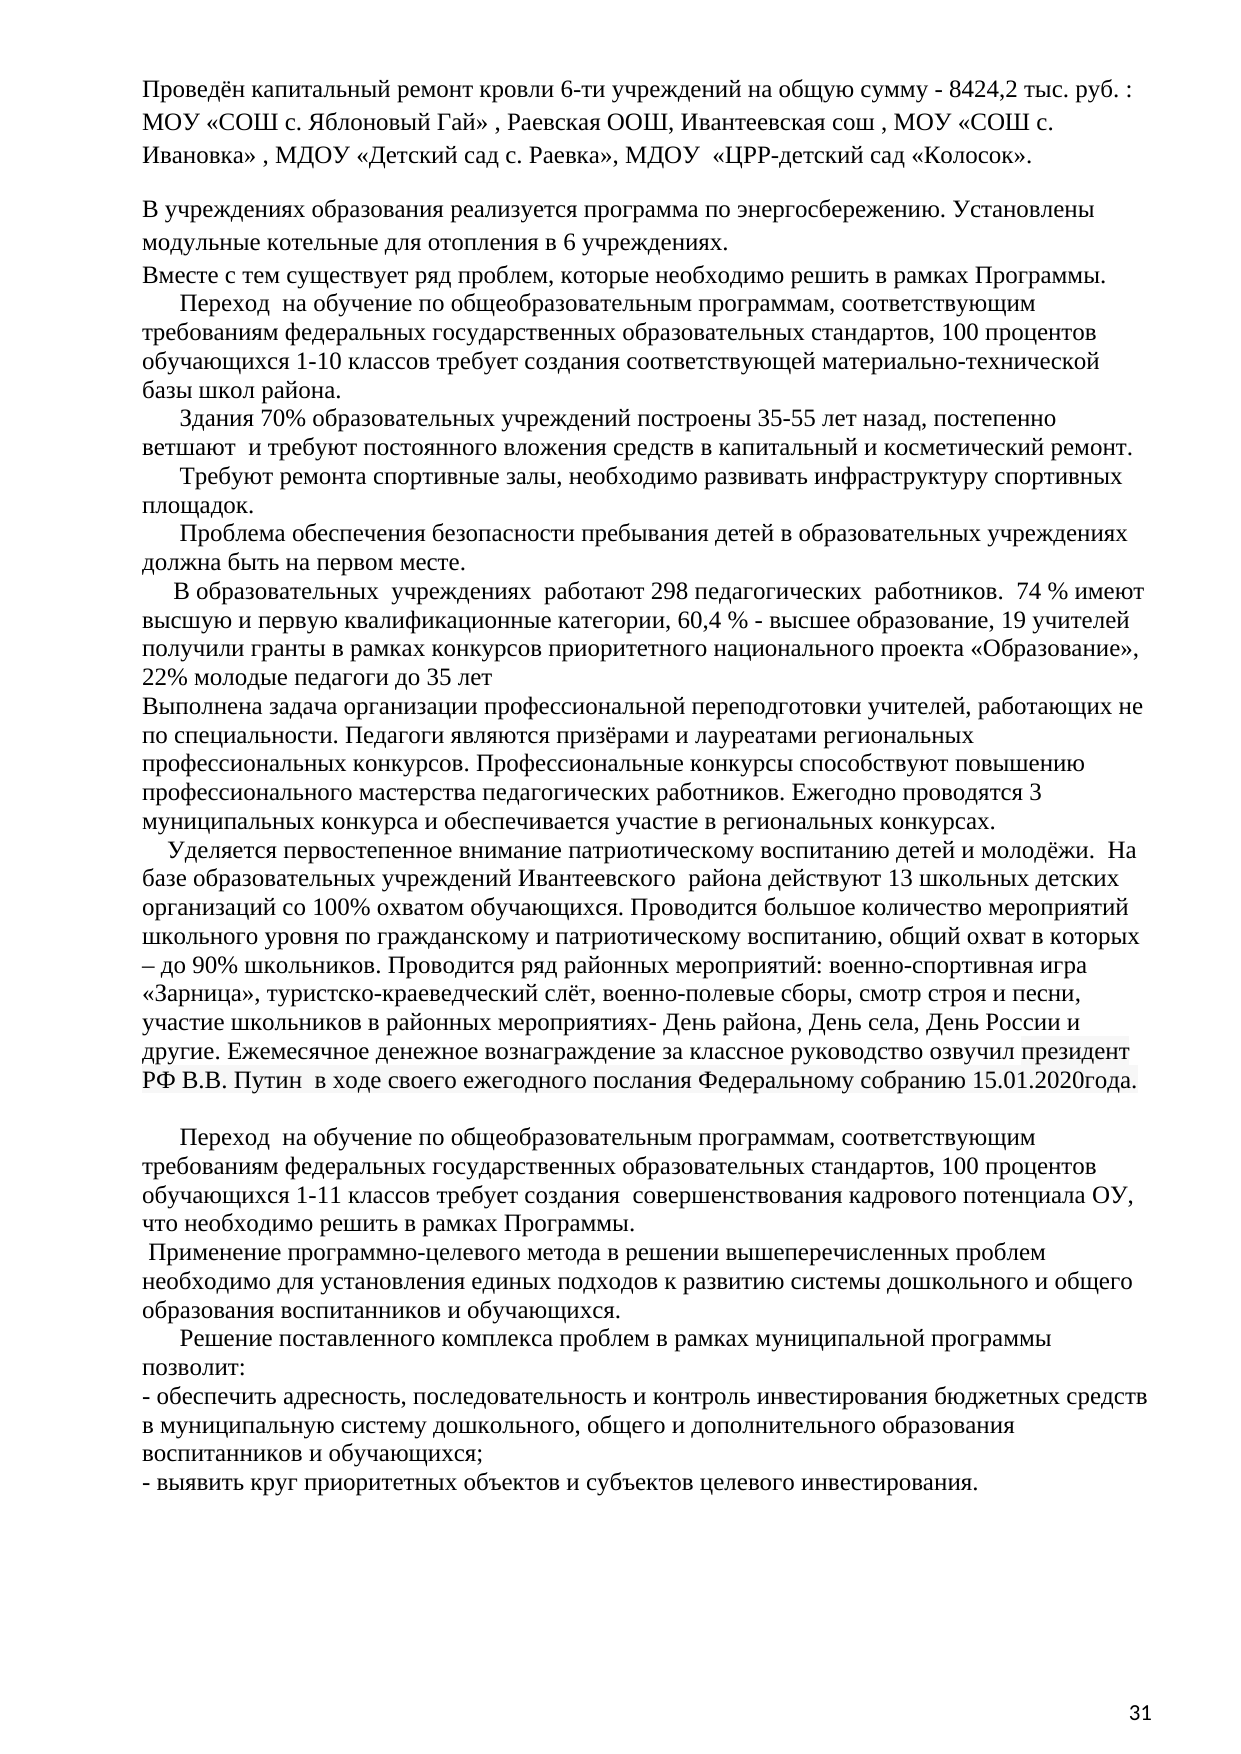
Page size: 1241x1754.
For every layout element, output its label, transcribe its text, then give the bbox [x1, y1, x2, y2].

text Здания 70% образовательных учреждений построены 35-55 лет назад, постепенно ветшают и требуют постоянного вложения средств в капитальный и косметический ремонт. [142, 403, 1152, 461]
text - выявить круг приоритетных объектов и субъектов целевого инвестирования. [142, 1467, 1152, 1496]
text Проблема обеспечения безопасности пребывания детей в образовательных учреждениях должна быть на первом месте. [142, 518, 1152, 576]
text В образовательных учреждениях работают 298 педагогических работников. 74 % имеют высшую и первую квалификационные категории, 60,4 % - высшее образование, 19 учителей получили гранты в рамках конкурсов приоритетного национального проекта «Образование», 22% молодые педагоги до 35 лет [142, 576, 1152, 691]
text Требуют ремонта спортивные залы, необходимо развивать инфраструктуру спортивных площадок. [142, 461, 1152, 518]
text В учреждениях образования реализуется программа по энергосбережению. Установлены модульные котельные для отопления в 6 учреждениях. [142, 194, 1152, 256]
text Вместе с тем существует ряд проблем, которые необходимо решить в рамках Программы. [142, 260, 1152, 288]
list Проведён капитальный ремонт кровли 6-ти учреждений на общую сумму - 8424,2 тыс. руб. : МОУ «СОШ с. Яблоновый Гай» , Раевская ООШ, Ивантеевская сош , МОУ «СОШ с. Ивановка» , МДОУ «Детский сад с. Раевка», МДОУ «ЦРР-детский сад «Колосок». [142, 74, 1152, 169]
text Решение поставленного комплекса проблем в рамках муниципальной программы позволит: [142, 1323, 1152, 1381]
text Выполнена задача организации профессиональной переподготовки учителей, работающих не по специальности. Педагоги являются призёрами и лауреатами региональных профессиональных конкурсов. Профессиональные конкурсы способствуют повышению профессионального мастерства педагогических работников. Ежегодно проводятся 3 муниципальных конкурса и обеспечивается участие в региональных конкурсах. [142, 691, 1152, 835]
text Уделяется первостепенное внимание патриотическому воспитанию детей и молодёжи. На базе образовательных учреждений Ивантеевского района действуют 13 школьных детских организаций со 100% охватом обучающихся. Проводится большое количество мероприятий школьного уровня по гражданскому и патриотическому воспитанию, общий охват в которых – до 90% школьников. Проводится ряд районных мероприятий: военно-спортивная игра «Зарница», туристско-краеведческий слёт, военно-полевые сборы, смотр строя и песни, участие школьников в районных мероприятиях- День района, День села, День России и другие. Ежемесячное денежное вознаграждение за классное руководство озвучил президент РФ В.В. Путин в ходе своего ежегодного послания Федеральному собранию 15.01.2020года. [142, 835, 1152, 1093]
text - обеспечить адресность, последовательность и контроль инвестирования бюджетных средств в муниципальную систему дошкольного, общего и дополнительного образования воспитанников и обучающихся; [142, 1381, 1152, 1467]
text Переход на обучение по общеобразовательным программам, соответствующим требованиям федеральных государственных образовательных стандартов, 100 процентов обучающихся 1-11 классов требует создания совершенствования кадрового потенциала ОУ, что необходимо решить в рамках Программы. [142, 1122, 1152, 1237]
text Переход на обучение по общеобразовательным программам, соответствующим требованиям федеральных государственных образовательных стандартов, 100 процентов обучающихся 1-10 классов требует создания соответствующей материально-технической базы школ района. [142, 288, 1152, 403]
text Применение программно-целевого метода в решении вышеперечисленных проблем необходимо для установления единых подходов к развитию системы дошкольного и общего образования воспитанников и обучающихся. [142, 1237, 1152, 1323]
